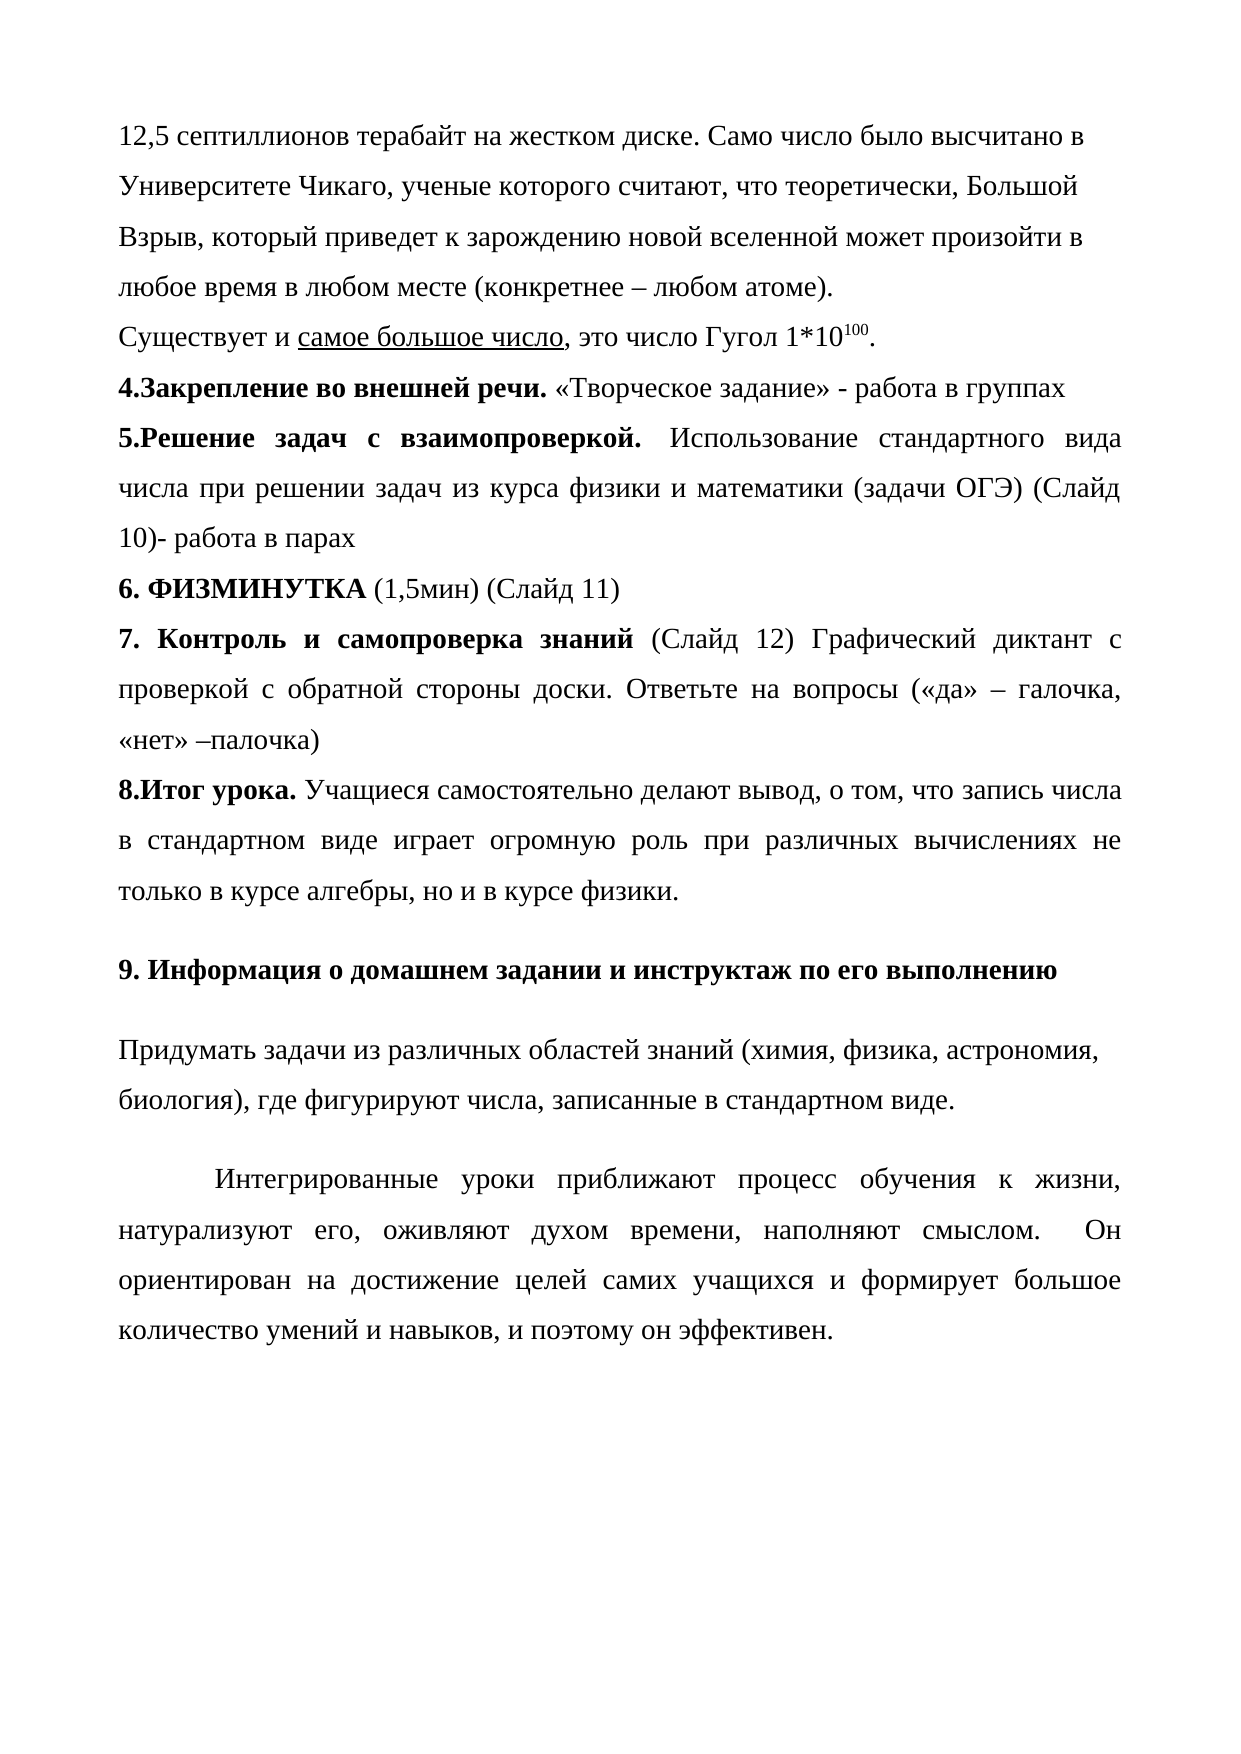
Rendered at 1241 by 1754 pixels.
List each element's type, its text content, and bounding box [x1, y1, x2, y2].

text 8.Итог урока. Учащиеся самостоятельно делают вывод, о том, что запись числа в стандартном виде играет огромную роль при различных вычислениях не только в курсе алгебры, но и в курсе физики. [118, 772, 1122, 906]
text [118, 118, 1122, 303]
text 4.Закрепление во внешней речи. «Творческое задание» - работа в группах [118, 370, 1122, 403]
text Придумать задачи из различных областей знаний (химия, физика, астрономия, биология), где фигурируют числа, записанные в стандартном виде. [118, 1032, 1122, 1116]
text 9. Информация о домашнем задании и инструктаж по его выполнению [118, 952, 1122, 986]
text Интегрированные уроки приближают процесс обучения к жизни, натурализуют его, оживляют духом времени, наполняют смыслом. Он ориентирован на достижение целей самих учащихся и формирует большое количество умений и навыков, и поэтому он эффективен. [118, 1162, 1122, 1346]
text 7. Контроль и самопроверка знаний (Слайд 12) Графический диктант с проверкой с обратной стороны доски. Ответьте на вопросы («да» – галочка, «нет» –палочка) [118, 621, 1122, 755]
text 6. ФИЗМИНУТКА (1,5мин) (Слайд 11) [118, 571, 1122, 604]
text Существует и самое большое число, это число Гугол 1*10100. [118, 319, 1095, 353]
text 5.Решение задач с взаимопроверкой. Использование стандартного вида числа при решении задач из курса физики и математики (задачи ОГЭ) (Слайд 10)- работа в парах [118, 420, 1122, 554]
